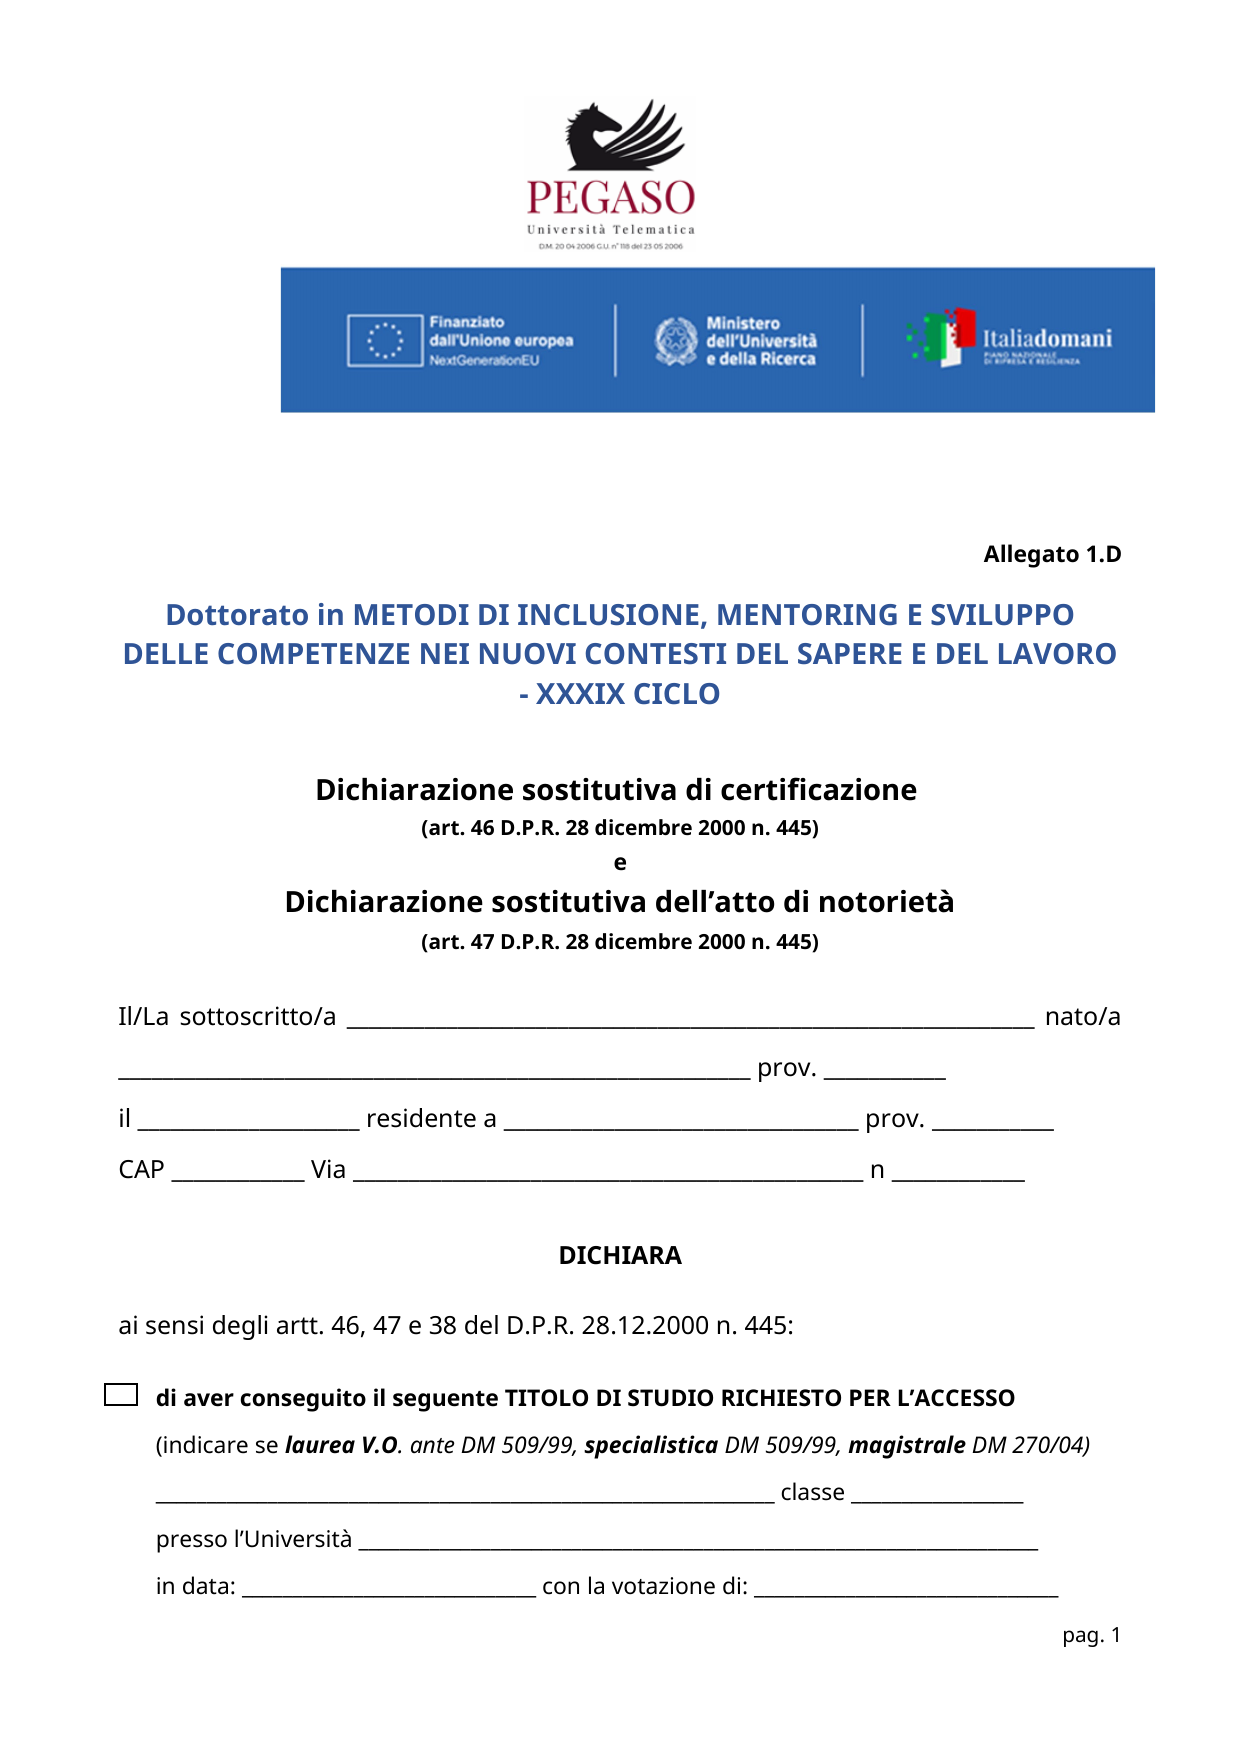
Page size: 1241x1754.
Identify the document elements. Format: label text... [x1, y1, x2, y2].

text _____________________________________________________________ classe _________________ [156, 1476, 1122, 1507]
picture [280, 264, 1156, 413]
text ai sensi degli artt. 46, 47 e 38 del D.P.R. 28.12.2000 n. 445: [118, 1307, 1122, 1341]
subtitle Dichiarazione sostitutiva dell’atto di notorietà [118, 882, 1122, 921]
picture [523, 96, 697, 252]
text CAP ____________ Via ______________________________________________ n ____________ [118, 1152, 1122, 1186]
subtitle e [118, 846, 1122, 877]
subtitle Dichiarazione sostitutiva di certificazione (art. 46 D.P.R. 28 dicembre 2000 n. 445) [118, 769, 1122, 842]
text di aver conseguito il seguente TITOLO DI STUDIO RICHIESTO PER L’ACCESSO [118, 1382, 1122, 1414]
text il ____________________ residente a ________________________________ prov. ___________ [118, 1101, 1122, 1135]
text Il/La sottoscritto/a ______________________________________________________________ nato/a _________________________________________________________ prov. ___________ [118, 999, 1122, 1084]
text in data: _____________________________ con la votazione di: ______________________________ [156, 1570, 1122, 1601]
text (indicare se laurea V.O. ante DM 509/99, specialistica DM 509/99, magistrale DM 270/04) [156, 1429, 1122, 1461]
text presso l’Università ___________________________________________________________________ [156, 1523, 1122, 1554]
subtitle (art. 47 D.P.R. 28 dicembre 2000 n. 445) [118, 927, 1122, 956]
text Dottorato in METODI DI INCLUSIONE, MENTORING E SVILUPPO DELLE COMPETENZE NEI NUOVI CONTESTI DEL SAPERE E DEL LAVORO - XXXIX CICLO [118, 594, 1122, 713]
text DICHIARA [118, 1237, 1122, 1271]
